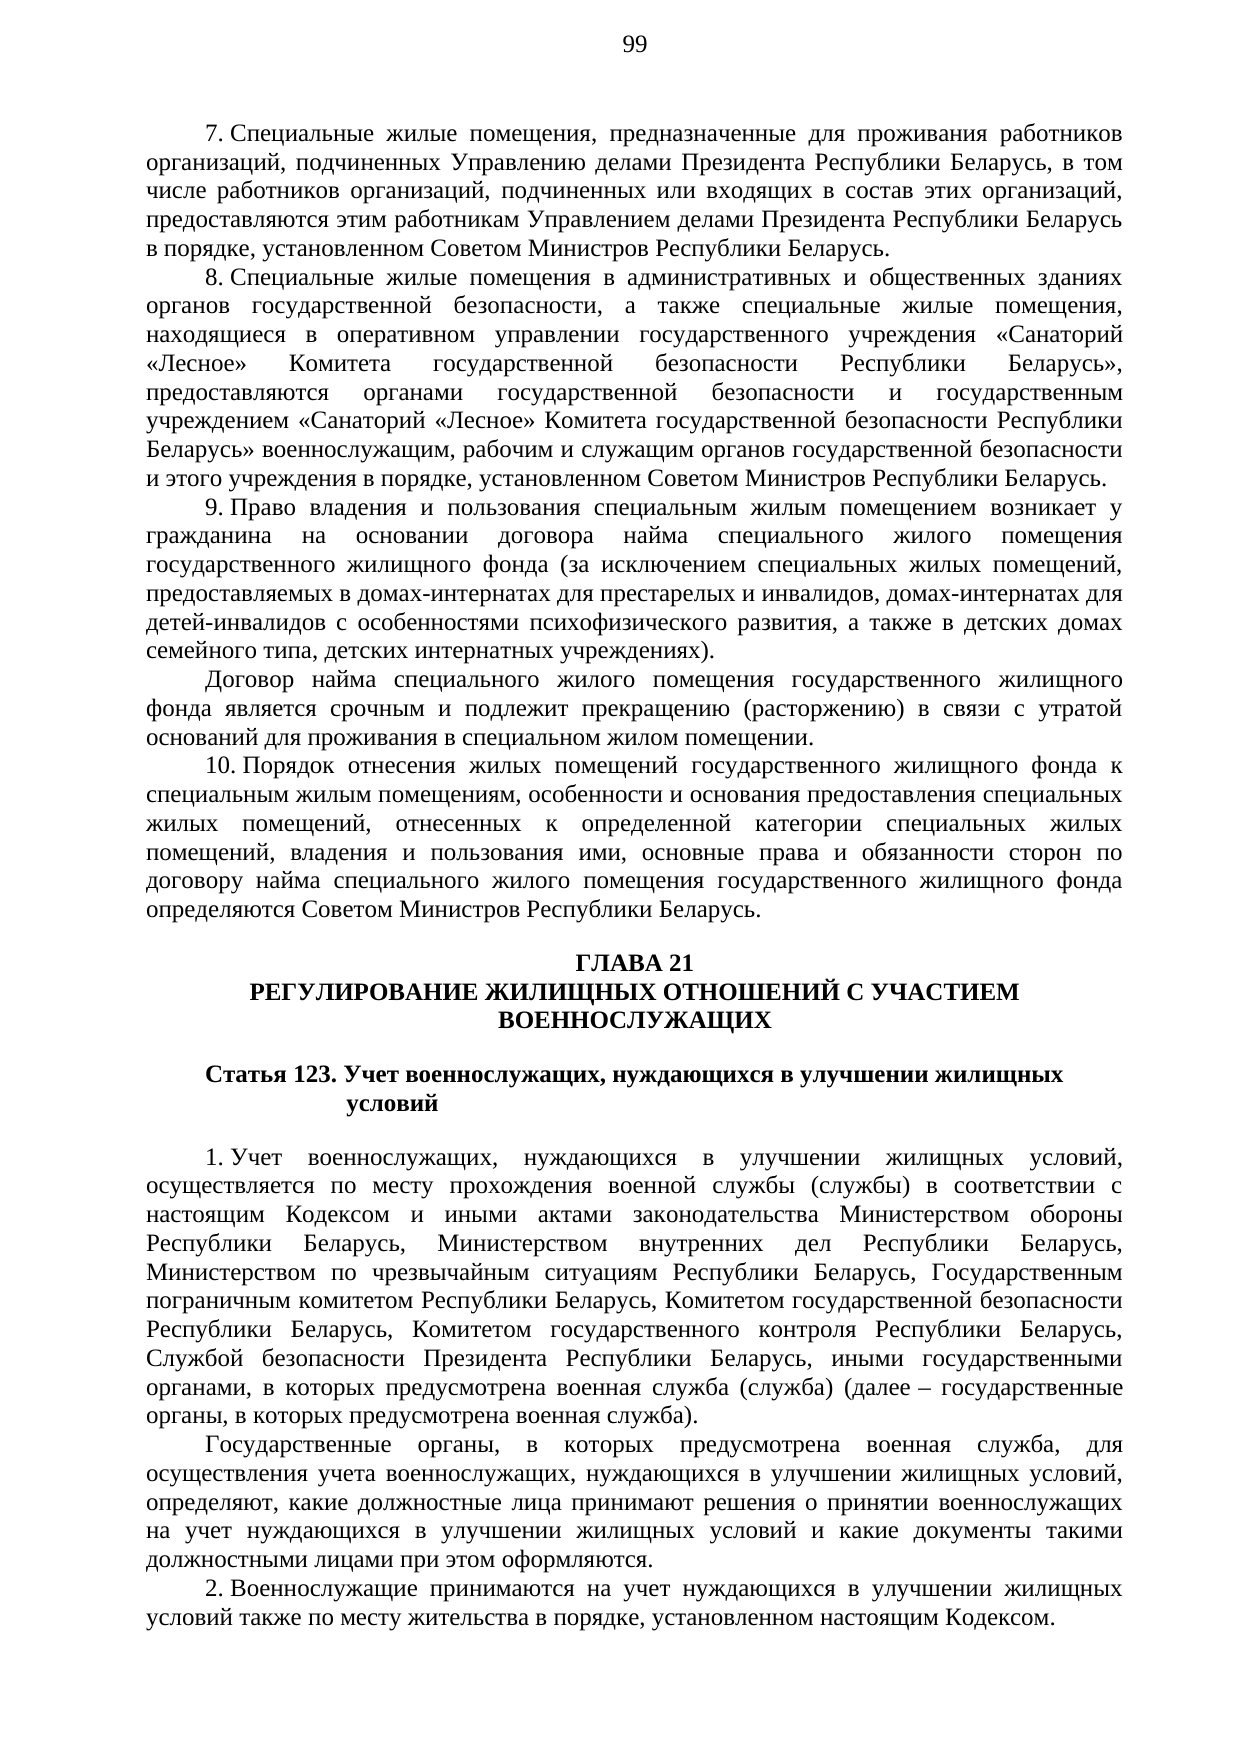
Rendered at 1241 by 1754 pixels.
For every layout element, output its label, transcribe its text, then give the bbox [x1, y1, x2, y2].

text 9. Право владения и пользования специальным жилым помещением возникает у гражданина на основании договора найма специального жилого помещения государственного жилищного фонда (за исключением специальных жилых помещений, предоставляемых в домах-интернатах для престарелых и инвалидов, домах-интернатах для детей-инвалидов с особенностями психофизического развития, а также в детских домах семейного типа, детских интернатных учреждениях). [146, 492, 1123, 664]
text 8. Специальные жилые помещения в административных и общественных зданиях органов государственной безопасности, а также специальные жилые помещения, находящиеся в оперативном управлении государственного учреждения «Санаторий «Лесное» Комитета государственной безопасности Республики Беларусь», предоставляются органами государственной безопасности и государственным учреждением «Санаторий «Лесное» Комитета государственной безопасности Республики Беларусь» военнослужащим, рабочим и служащим органов государственной безопасности и этого учреждения в порядке, установленном Советом Министров Республики Беларусь. [146, 262, 1123, 492]
text Статья 123. Учет военнослужащих, нуждающихся в улучшении жилищных условий [205, 1059, 1123, 1117]
text ГЛАВА 21 РЕГУЛИРОВАНИЕ ЖИЛИЩНЫХ ОТНОШЕНИЙ С УЧАСТИЕМ ВОЕННОСЛУЖАЩИХ [146, 948, 1123, 1034]
text 1. Учет военнослужащих, нуждающихся в улучшении жилищных условий, осуществляется по месту прохождения военной службы (службы) в соответствии с настоящим Кодексом и иными актами законодательства Министерством обороны Республики Беларусь, Министерством внутренних дел Республики Беларусь, Министерством по чрезвычайным ситуациям Республики Беларусь, Государственным пограничным комитетом Республики Беларусь, Комитетом государственной безопасности Республики Беларусь, Комитетом государственного контроля Республики Беларусь, Службой безопасности Президента Республики Беларусь, иными государственными органами, в которых предусмотрена военная служба (служба) (далее – государственные органы, в которых предусмотрена военная служба). [146, 1142, 1123, 1429]
text Государственные органы, в которых предусмотрена военная служба, для осуществления учета военнослужащих, нуждающихся в улучшении жилищных условий, определяют, какие должностные лица принимают решения о принятии военнослужащих на учет нуждающихся в улучшении жилищных условий и какие документы такими должностными лицами при этом оформляются. [146, 1429, 1123, 1573]
text 7. Специальные жилые помещения, предназначенные для проживания работников организаций, подчиненных Управлению делами Президента Республики Беларусь, в том числе работников организаций, подчиненных или входящих в состав этих организаций, предоставляются этим работникам Управлением делами Президента Республики Беларусь в порядке, установленном Советом Министров Республики Беларусь. [146, 118, 1123, 262]
text 2. Военнослужащие принимаются на учет нуждающихся в улучшении жилищных условий также по месту жительства в порядке, установленном настоящим Кодексом. [146, 1573, 1123, 1631]
text Договор найма специального жилого помещения государственного жилищного фонда является срочным и подлежит прекращению (расторжению) в связи с утратой оснований для проживания в специальном жилом помещении. [146, 664, 1123, 751]
text 10. Порядок отнесения жилых помещений государственного жилищного фонда к специальным жилым помещениям, особенности и основания предоставления специальных жилых помещений, отнесенных к определенной категории специальных жилых помещений, владения и пользования ими, основные права и обязанности сторон по договору найма специального жилого помещения государственного жилищного фонда определяются Советом Министров Республики Беларусь. [146, 751, 1123, 923]
